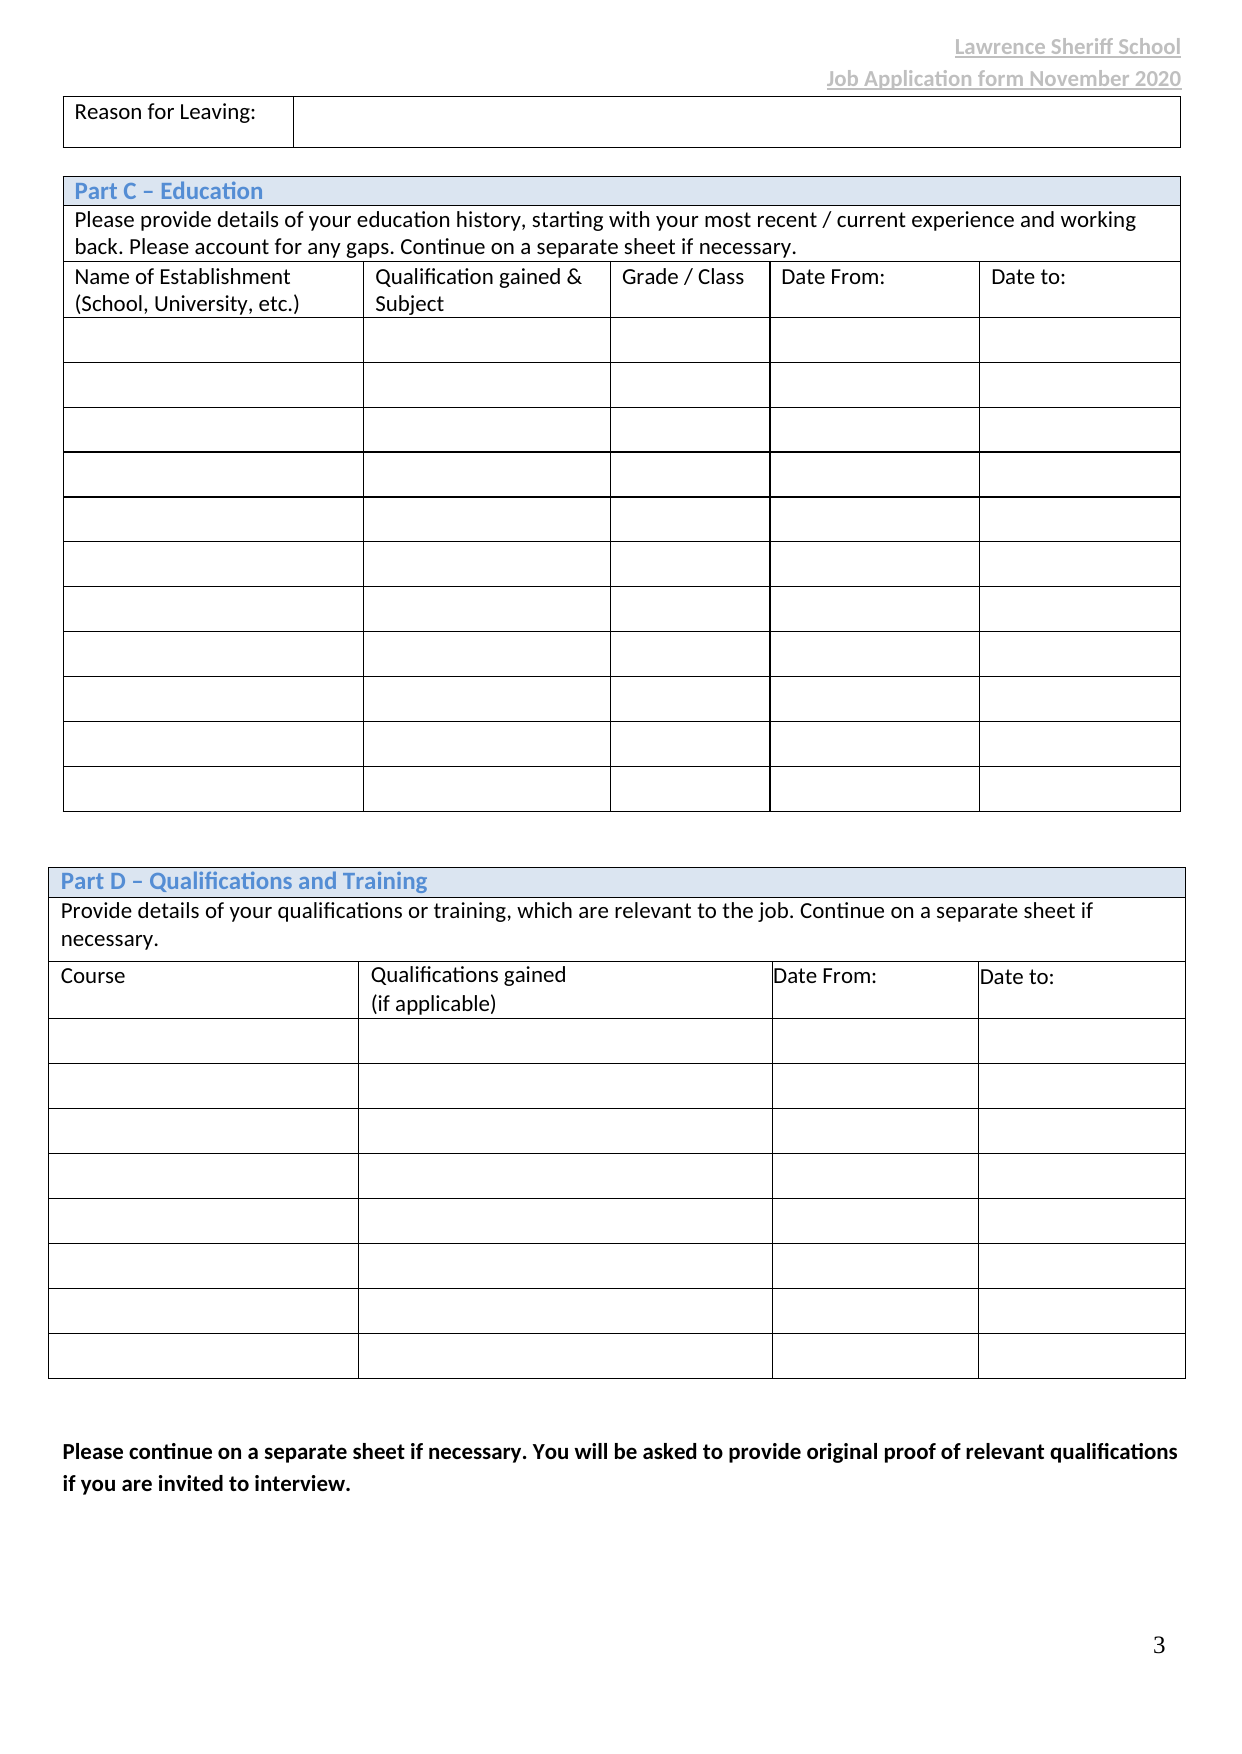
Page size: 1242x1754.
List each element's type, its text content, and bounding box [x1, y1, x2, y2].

table_cell Date to: [980, 262, 1180, 317]
table_cell [364, 542, 610, 586]
table_cell [611, 632, 769, 676]
text Please continue on a separate sheet if necessary. You will be asked to provide original proof of relevant qualifications if you are invited to interview. [62, 1437, 1181, 1497]
table_cell [771, 408, 979, 451]
table_cell [979, 1199, 1185, 1243]
table_cell [49, 1334, 358, 1377]
table_cell [64, 408, 363, 451]
table_cell [979, 1244, 1185, 1288]
table_header Part D – Qualifications and Training [49, 868, 1185, 897]
table_cell Reason for Leaving: [64, 97, 293, 147]
table_cell [611, 767, 769, 811]
table_cell [979, 1064, 1185, 1108]
table_cell [364, 677, 610, 721]
table_cell [49, 1154, 358, 1198]
table_cell [979, 1154, 1185, 1198]
table_cell [364, 408, 610, 451]
table_cell [773, 1154, 978, 1198]
table_cell [611, 408, 769, 451]
table_cell [611, 498, 769, 541]
table_cell [49, 1244, 358, 1288]
table_cell [980, 408, 1180, 451]
table_cell Please provide details of your education history, starting with your most recent / current experience and working back. Please account for any gaps. Continue on a separate sheet if necessary. [64, 206, 1180, 261]
table_cell [359, 1154, 772, 1198]
table_cell [980, 542, 1180, 586]
table_cell [64, 632, 363, 676]
table_cell [64, 318, 363, 362]
table_cell [49, 1109, 358, 1153]
table_cell [980, 318, 1180, 362]
table_cell [611, 677, 769, 721]
table_cell Qualifications gained (if applicable) [359, 962, 772, 1018]
table_cell [364, 318, 610, 362]
table_cell [49, 1019, 358, 1063]
table_cell [771, 632, 979, 676]
table_cell [771, 498, 979, 541]
table_cell [980, 498, 1180, 541]
table_cell [49, 1064, 358, 1108]
table_cell [64, 722, 363, 766]
table_cell Provide details of your qualifications or training, which are relevant to the job. Continue on a separate sheet if necessary. [49, 898, 1185, 961]
table_cell [980, 363, 1180, 407]
table_cell [611, 542, 769, 586]
table_cell [359, 1244, 772, 1288]
table_cell [771, 587, 979, 631]
table_cell Date From: [773, 962, 978, 1018]
table_cell Date From: [771, 262, 979, 317]
table_cell [980, 587, 1180, 631]
table_cell [979, 1109, 1185, 1153]
table_cell [771, 767, 979, 811]
table_cell Qualification gained & Subject [364, 262, 610, 317]
table_cell [64, 363, 363, 407]
table_cell [294, 97, 1180, 147]
table_cell [773, 1199, 978, 1243]
table_cell [364, 498, 610, 541]
table_cell [359, 1334, 772, 1377]
table_cell [611, 587, 769, 631]
table_cell [980, 453, 1180, 496]
table_cell [773, 1289, 978, 1332]
table_cell [773, 1019, 978, 1063]
table_cell [771, 453, 979, 496]
table_cell [364, 767, 610, 811]
table_cell [364, 363, 610, 407]
table_cell [771, 542, 979, 586]
table_cell [364, 587, 610, 631]
table_cell [979, 1019, 1185, 1063]
table_cell [771, 363, 979, 407]
table_cell [359, 1199, 772, 1243]
table_cell [359, 1019, 772, 1063]
table_cell [980, 767, 1180, 811]
table_cell [359, 1064, 772, 1108]
table_cell [771, 318, 979, 362]
table_cell [771, 677, 979, 721]
table_cell [611, 722, 769, 766]
table_cell Course [49, 962, 358, 1018]
table_cell Grade / Class [611, 262, 769, 317]
table_cell [979, 1334, 1185, 1377]
table_cell [980, 632, 1180, 676]
table_cell [49, 1289, 358, 1332]
table_cell [364, 632, 610, 676]
table_cell [64, 453, 363, 496]
table_cell [611, 318, 769, 362]
table_cell [64, 587, 363, 631]
table_cell [773, 1244, 978, 1288]
table_cell [771, 722, 979, 766]
table_cell [359, 1289, 772, 1332]
table_cell [980, 677, 1180, 721]
table_cell [773, 1334, 978, 1377]
table_cell [359, 1109, 772, 1153]
table_cell [364, 453, 610, 496]
table_header Part C – Education [64, 177, 1180, 205]
table_cell [49, 1199, 358, 1243]
table_cell [364, 722, 610, 766]
table_cell [980, 722, 1180, 766]
table_cell [773, 1064, 978, 1108]
table_cell [64, 677, 363, 721]
table_cell Name of Establishment (School, University, etc.) [64, 262, 363, 317]
table_cell [611, 363, 769, 407]
table_cell Date to: [979, 962, 1185, 1018]
table_cell [64, 767, 363, 811]
table_cell [611, 453, 769, 496]
table_cell [773, 1109, 978, 1153]
table_cell [64, 498, 363, 541]
table_cell [64, 542, 363, 586]
table_cell [979, 1289, 1185, 1332]
